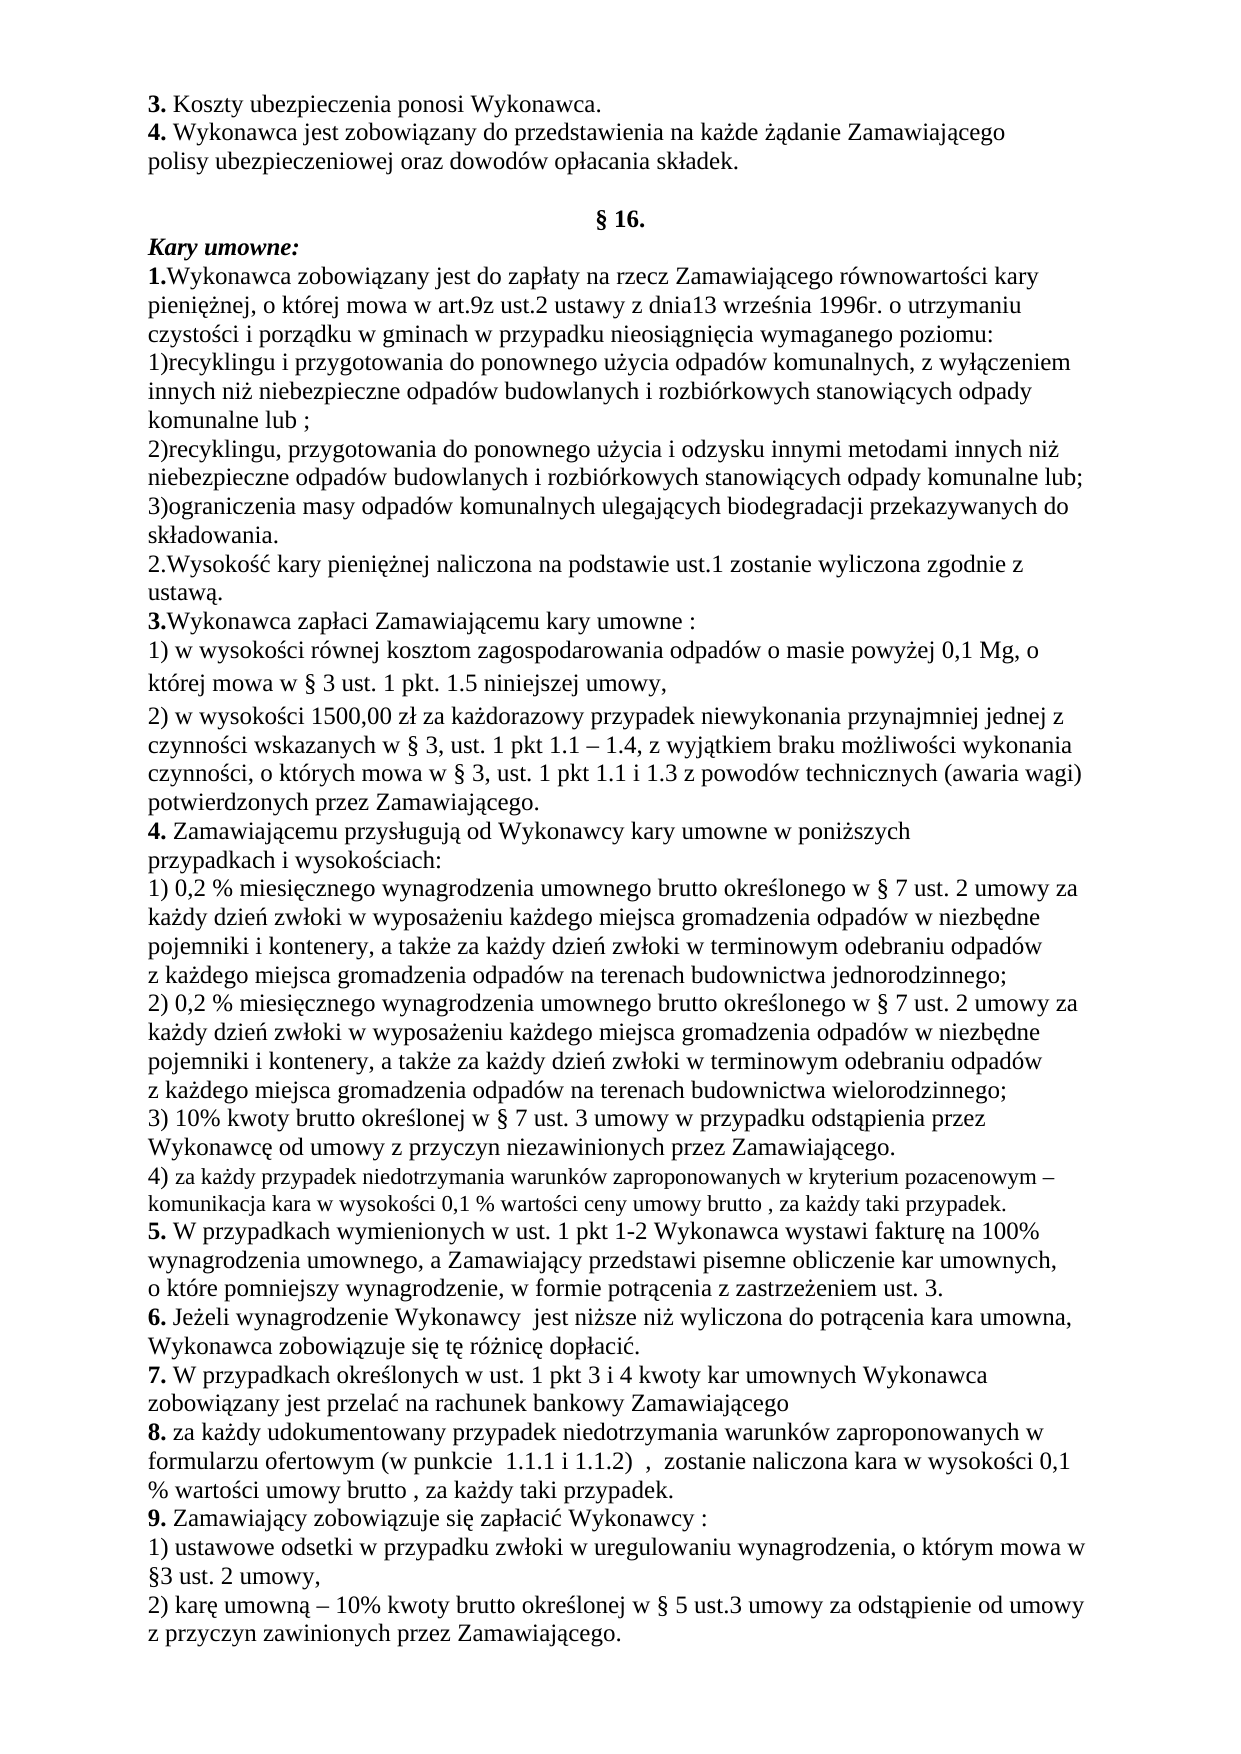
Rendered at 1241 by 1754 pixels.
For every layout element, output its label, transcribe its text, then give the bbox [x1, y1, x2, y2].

text polisy ubezpieczeniowej oraz dowodów opłacania składek. [148, 146, 1093, 175]
text 4) za każdy przypadek niedotrzymania warunków zaproponowanych w kryterium pozacenowym – komunikacja kara w wysokości 0,1 % wartości ceny umowy brutto , za każdy taki przypadek. [148, 1161, 1093, 1216]
text pojemniki i kontenery, a także za każdy dzień zwłoki w terminowym odebraniu odpadów [148, 931, 1093, 960]
text Wykonawcę od umowy z przyczyn niezawinionych przez Zamawiającego. [148, 1132, 1093, 1161]
text 1) ustawowe odsetki w przypadku zwłoki w uregulowaniu wynagrodzenia, o którym mowa w §3 ust. 2 umowy, [148, 1532, 1093, 1590]
text każdy dzień zwłoki w wyposażeniu każdego miejsca gromadzenia odpadów w niezbędne [148, 1017, 1093, 1046]
text każdy dzień zwłoki w wyposażeniu każdego miejsca gromadzenia odpadów w niezbędne [148, 902, 1093, 931]
text Wykonawca zobowiązuje się tę różnicę dopłacić. [148, 1331, 1093, 1360]
text 2) w wysokości 1500,00 zł za każdorazowy przypadek niewykonania przynajmniej jednej z czynności wskazanych w § 3, ust. 1 pkt 1.1 – 1.4, z wyjątkiem braku możliwości wykonania czynności, o których mowa w § 3, ust. 1 pkt 1.1 i 1.3 z powodów technicznych (awaria wagi) potwierdzonych przez Zamawiającego. [148, 701, 1093, 816]
text 3) 10% kwoty brutto określonej w § 7 ust. 3 umowy w przypadku odstąpienia przez [148, 1103, 1093, 1132]
text 7. W przypadkach określonych w ust. 1 pkt 3 i 4 kwoty kar umownych Wykonawca [148, 1360, 1093, 1388]
text 8. za każdy udokumentowany przypadek niedotrzymania warunków zaproponowanych w formularzu ofertowym (w punkcie 1.1.1 i 1.1.2) , zostanie naliczona kara w wysokości 0,1 % wartości umowy brutto , za każdy taki przypadek. [148, 1417, 1093, 1503]
text pojemniki i kontenery, a także za każdy dzień zwłoki w terminowym odebraniu odpadów [148, 1046, 1093, 1075]
text 2.Wysokość kary pieniężnej naliczona na podstawie ust.1 zostanie wyliczona zgodnie z ustawą. [148, 549, 1093, 606]
text 1.Wykonawca zobowiązany jest do zapłaty na rzecz Zamawiającego równowartości kary pieniężnej, o której mowa w art.9z ust.2 ustawy z dnia13 września 1996r. o utrzymaniu czystości i porządku w gminach w przypadku nieosiągnięcia wymaganego poziomu: 1)recyklingu i przygotowania do ponownego użycia odpadów komunalnych, z wyłączeniem innych niż niebezpieczne odpadów budowlanych i rozbiórkowych stanowiących odpady komunalne lub ; [148, 261, 1093, 434]
text 1) 0,2 % miesięcznego wynagrodzenia umownego brutto określonego w § 7 ust. 2 umowy za [148, 873, 1093, 902]
text 2) karę umowną – 10% kwoty brutto określonej w § 5 ust.3 umowy za odstąpienie od umowy z przyczyn zawinionych przez Zamawiającego. [148, 1590, 1093, 1647]
text 2)recyklingu, przygotowania do ponownego użycia i odzysku innymi metodami innych niż niebezpieczne odpadów budowlanych i rozbiórkowych stanowiących odpady komunalne lub; 3)ograniczenia masy odpadów komunalnych ulegających biodegradacji przekazywanych do składowania. [148, 434, 1093, 549]
text 6. Jeżeli wynagrodzenie Wykonawcy jest niższe niż wyliczona do potrącenia kara umowna, [148, 1302, 1093, 1331]
text 3.Wykonawca zapłaci Zamawiającemu kary umowne : [148, 606, 1093, 635]
text 2) 0,2 % miesięcznego wynagrodzenia umownego brutto określonego w § 7 ust. 2 umowy za [148, 988, 1093, 1017]
text przypadkach i wysokościach: [148, 845, 1093, 873]
text 3. Koszty ubezpieczenia ponosi Wykonawca. [148, 89, 1093, 117]
text z każdego miejsca gromadzenia odpadów na terenach budownictwa wielorodzinnego; [148, 1075, 1093, 1103]
text 9. Zamawiający zobowiązuje się zapłacić Wykonawcy : [148, 1503, 1093, 1532]
text z każdego miejsca gromadzenia odpadów na terenach budownictwa jednorodzinnego; [148, 960, 1093, 988]
text wynagrodzenia umownego, a Zamawiający przedstawi pisemne obliczenie kar umownych, [148, 1245, 1093, 1273]
text 4. Wykonawca jest zobowiązany do przedstawienia na każde żądanie Zamawiającego [148, 117, 1093, 146]
text o które pomniejszy wynagrodzenie, w formie potrącenia z zastrzeżeniem ust. 3. [148, 1273, 1093, 1302]
text § 16. [148, 204, 1093, 232]
text Kary umowne: [148, 232, 1093, 261]
text zobowiązany jest przelać na rachunek bankowy Zamawiającego [148, 1388, 1093, 1417]
text 4. Zamawiającemu przysługują od Wykonawcy kary umowne w poniższych [148, 816, 1093, 845]
text 5. W przypadkach wymienionych w ust. 1 pkt 1-2 Wykonawca wystawi fakturę na 100% [148, 1216, 1093, 1245]
text 1) w wysokości równej kosztom zagospodarowania odpadów o masie powyżej 0,1 Mg, o której mowa w § 3 ust. 1 pkt. 1.5 niniejszej umowy, [148, 635, 1093, 697]
